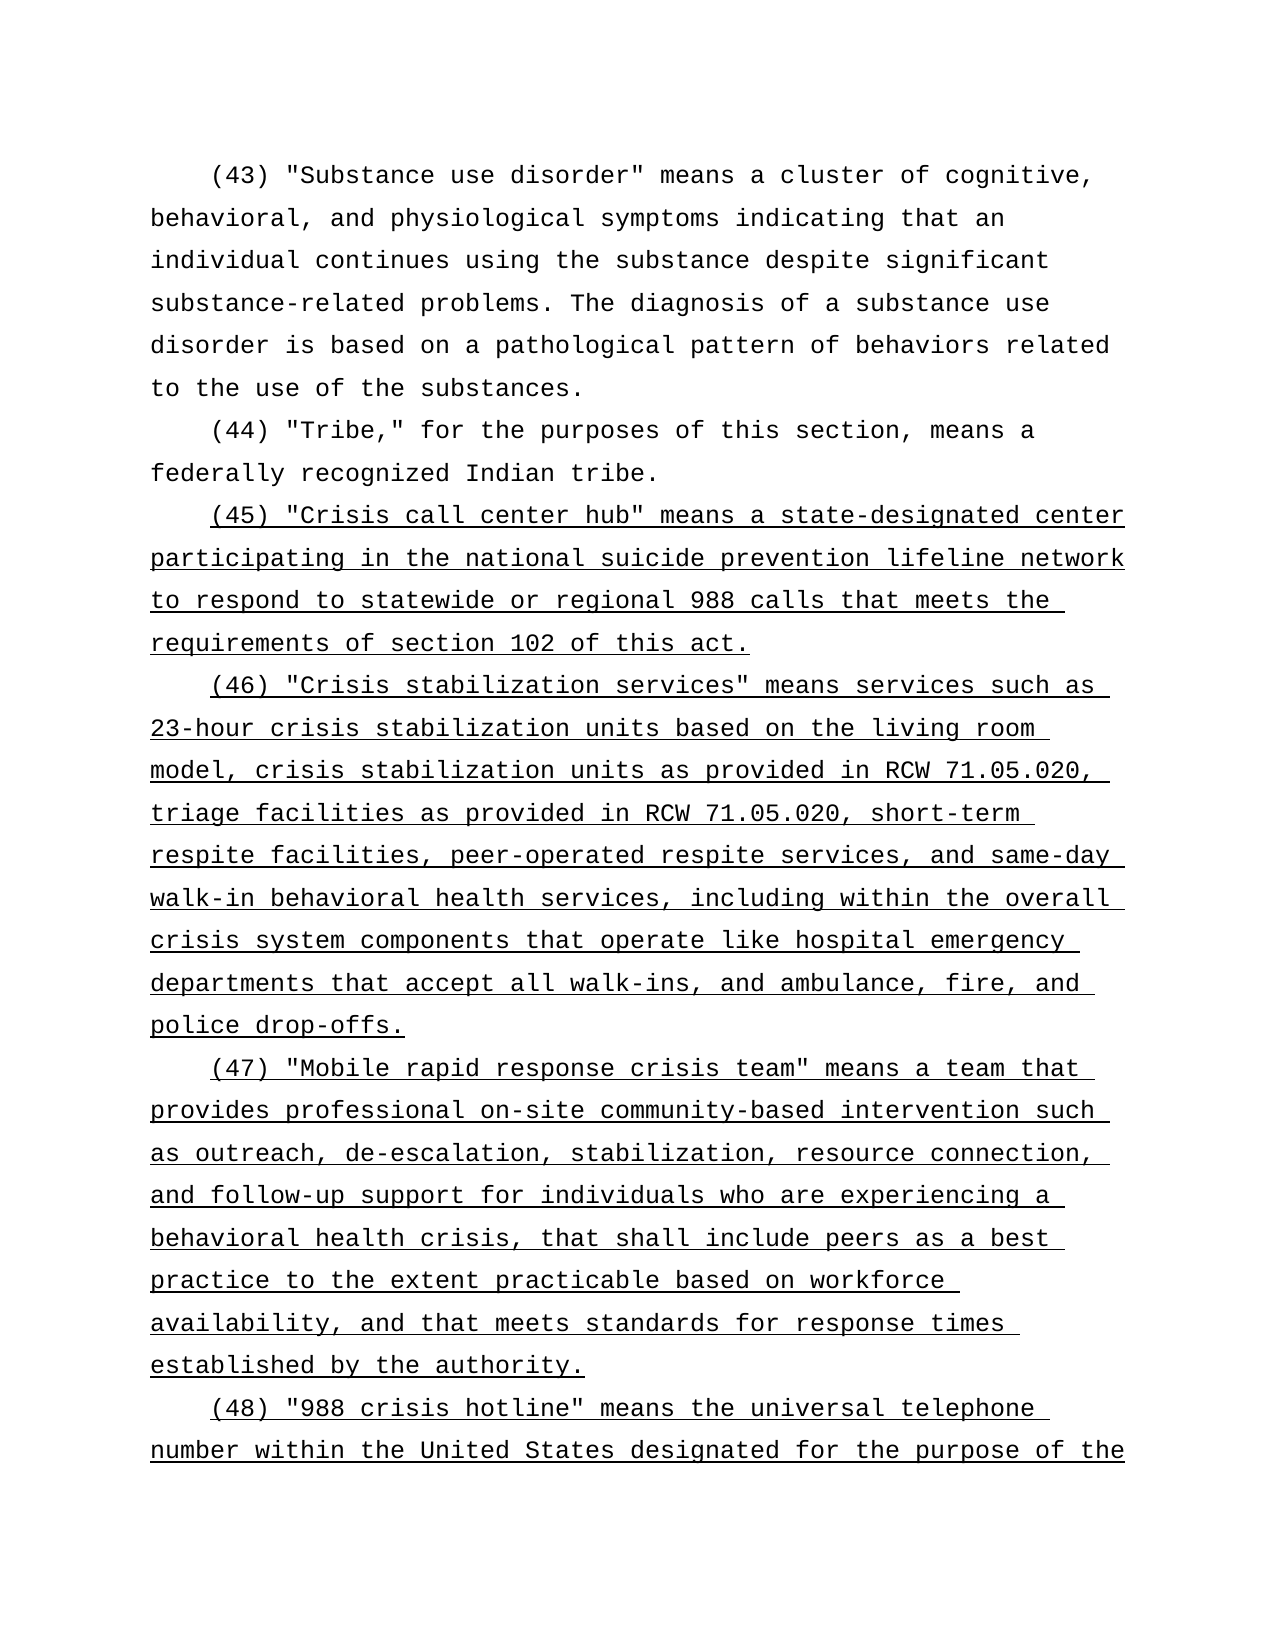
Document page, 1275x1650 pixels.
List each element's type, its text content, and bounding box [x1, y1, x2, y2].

text (46) "Crisis stabilization services" means services such as 23-hour crisis stabilization units based on the living room model, crisis stabilization units as provided in RCW 71.05.020, triage facilities as provided in RCW 71.05.020, short-term respite facilities, peer-operated respite services, and same-day walk-in behavioral health services, including within the overall crisis system components that operate like hospital emergency departments that accept all walk-ins, and ambulance, fire, and police drop-offs. [150, 868, 1125, 909]
text (45) "Crisis call center hub" means a state-designated center participating in the national suicide prevention lifeline network to respond to statewide or regional 988 calls that meets the requirements of section 102 of this act. [150, 570, 1125, 660]
text (46) "Crisis stabilization services" means services such as 23-hour crisis stabilization units based on the living room model, crisis stabilization units as provided in RCW 71.05.020, triage facilities as provided in RCW 71.05.020, short-term respite facilities, peer-operated respite services, and same-day walk-in behavioral health services, including within the overall crisis system components that operate like hospital emergency departments that accept all walk-ins, and ambulance, fire, and police drop-offs. [150, 910, 1125, 1042]
text (45) "Crisis call center hub" means a state-designated center participating in the national suicide prevention lifeline network to respond to statewide or regional 988 calls that meets the requirements of section 102 of this act. [150, 490, 1125, 569]
text (44) "Tribe," for the purposes of this section, means a federally recognized Indian tribe. [150, 405, 1125, 490]
text (47) "Mobile rapid response crisis team" means a team that provides professional on-site community-based intervention such as outreach, de-escalation, stabilization, resource connection, and follow-up support for individuals who are experiencing a behavioral health crisis, that shall include peers as a best practice to the extent practicable based on workforce availability, and that meets standards for response times established by the authority. [150, 1042, 1125, 1382]
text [150, 1382, 1125, 1461]
text (46) "Crisis stabilization services" means services such as 23-hour crisis stabilization units based on the living room model, crisis stabilization units as provided in RCW 71.05.020, triage facilities as provided in RCW 71.05.020, short-term respite facilities, peer-operated respite services, and same-day walk-in behavioral health services, including within the overall crisis system components that operate like hospital emergency departments that accept all walk-ins, and ambulance, fire, and police drop-offs. [150, 660, 1125, 866]
text (43) "Substance use disorder" means a cluster of cognitive, behavioral, and physiological symptoms indicating that an individual continues using the substance despite significant substance-related problems. The diagnosis of a substance use disorder is based on a pathological pattern of behaviors related to the use of the substances. [150, 150, 1125, 405]
